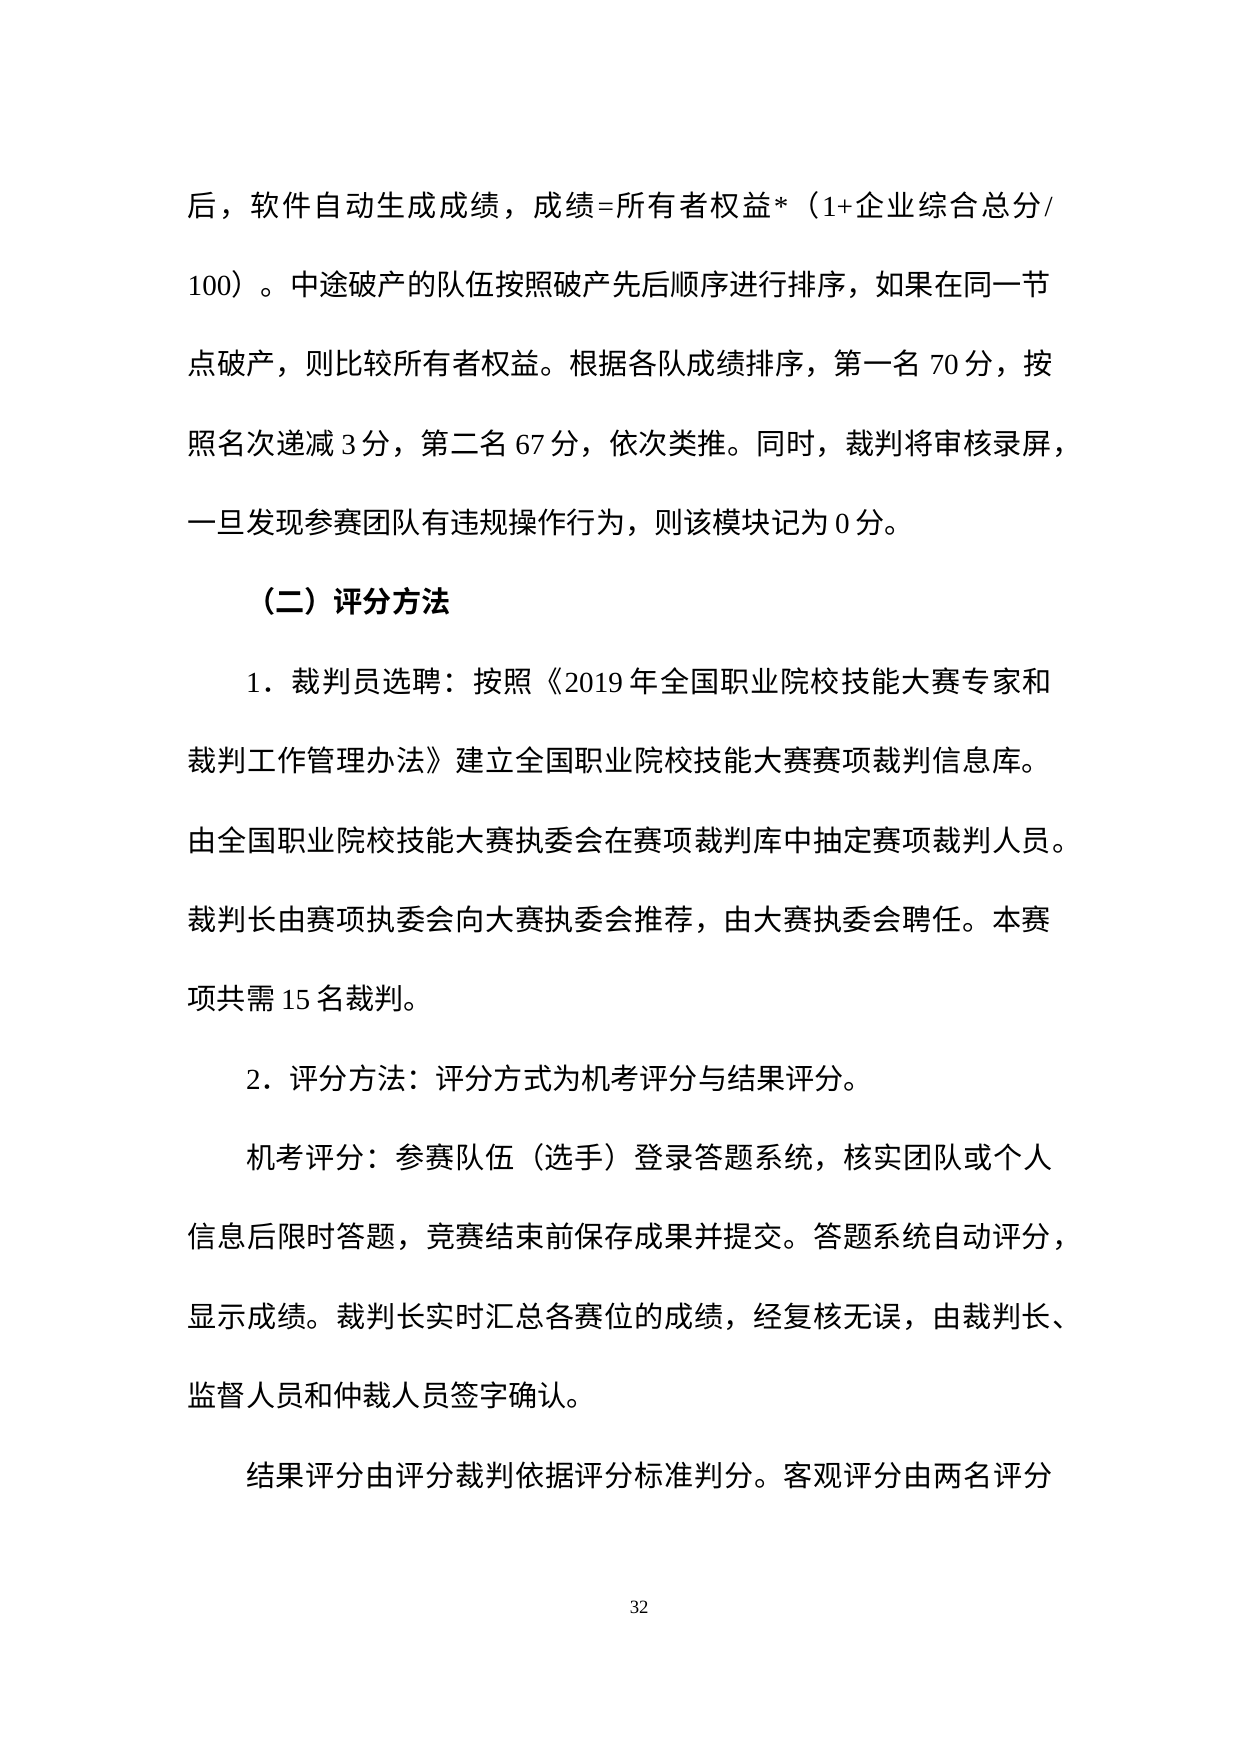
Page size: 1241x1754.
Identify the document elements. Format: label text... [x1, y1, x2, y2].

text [187, 164, 1053, 561]
text 2．评分方法：评分方式为机考评分与结果评分。 [187, 1037, 1053, 1116]
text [187, 1434, 1053, 1513]
text 机考评分：参赛队伍（选手）登录答题系统，核实团队或个人信息后限时答题，竞赛结束前保存成果并提交。答题系统自动评分，显示成绩。裁判长实时汇总各赛位的成绩，经复核无误，由裁判长、监督人员和仲裁人员签字确认。 [187, 1116, 1053, 1434]
text 1．裁判员选聘：按照《2019年全国职业院校技能大赛专家和裁判工作管理办法》建立全国职业院校技能大赛赛项裁判信息库。由全国职业院校技能大赛执委会在赛项裁判库中抽定赛项裁判人员。裁判长由赛项执委会向大赛执委会推荐，由大赛执委会聘任。本赛项共需15名裁判。 [187, 640, 1053, 1037]
subtitle （二）评分方法 [187, 561, 1053, 640]
